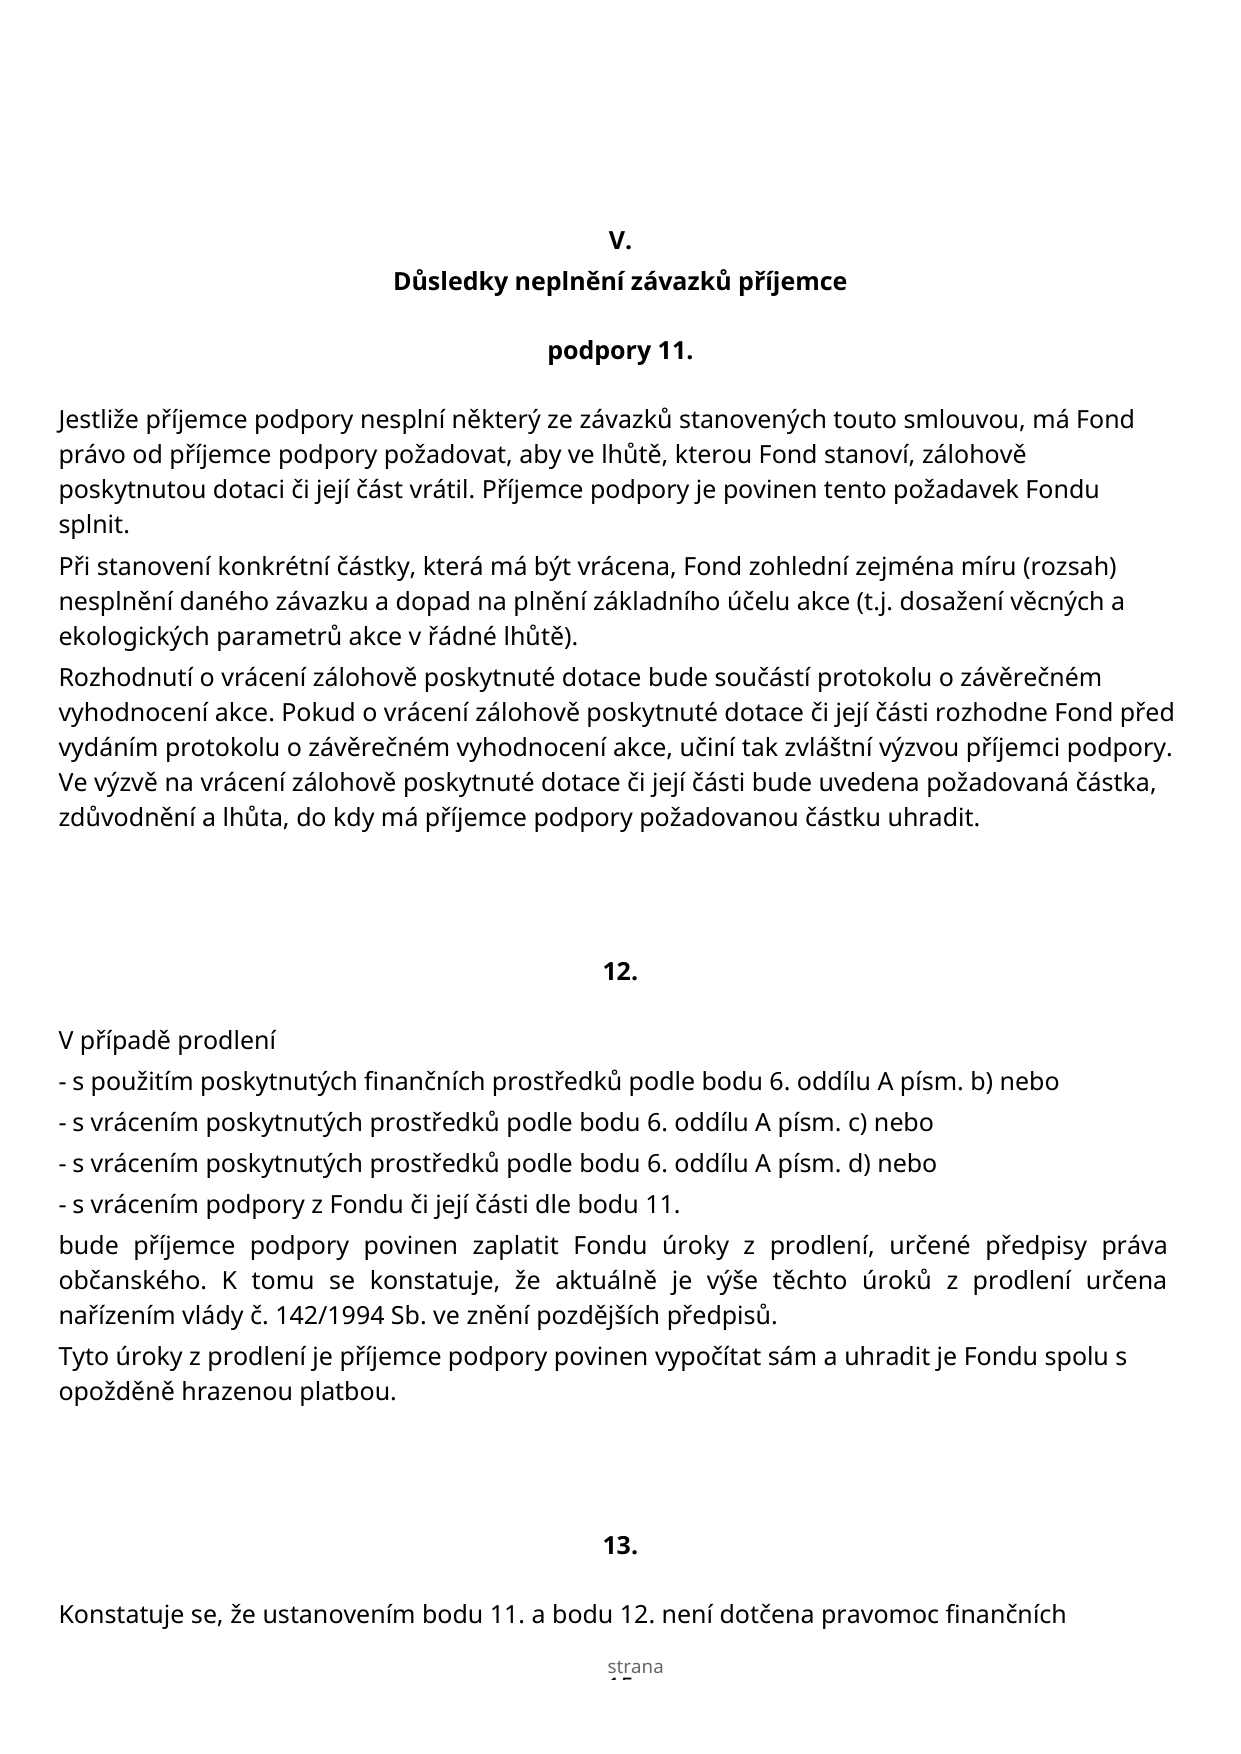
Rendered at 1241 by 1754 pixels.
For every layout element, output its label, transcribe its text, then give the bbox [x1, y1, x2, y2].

subtitle 13. [364, 1528, 876, 1562]
subtitle V. [364, 223, 876, 257]
text Důsledky neplnění závazků příjemce podpory 11. [364, 264, 876, 367]
text V případě prodlení [58, 1022, 1192, 1056]
list s vrácením poskytnutých prostředků podle bodu 6. oddílu A písm. d) nebo [58, 1145, 1192, 1179]
text Při stanovení konkrétní částky, která má být vrácena, Fond zohlední zejména míru (rozsah) nesplnění daného závazku a dopad na plnění základního účelu akce (t.j. dosažení věcných a ekologických parametrů akce v řádné lhůtě). [58, 548, 1166, 652]
text Tyto úroky z prodlení je příjemce podpory povinen vypočítat sám a uhradit je Fondu spolu s opožděně hrazenou platbou. [58, 1338, 1179, 1408]
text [58, 1597, 1111, 1631]
text Rozhodnutí o vrácení zálohově poskytnuté dotace bude součástí protokolu o závěrečném vyhodnocení akce. Pokud o vrácení zálohově poskytnuté dotace či její části rozhodne Fond před vydáním protokolu o závěrečném vyhodnocení akce, učiní tak zvláštní výzvou příjemci podpory. Ve výzvě na vrácení zálohově poskytnuté dotace či její části bude uvedena požadovaná částka, zdůvodnění a lhůta, do kdy má příjemce podpory požadovanou částku uhradit. [58, 659, 1183, 833]
list s vrácením podpory z Fondu či její části dle bodu 11. [58, 1186, 1192, 1221]
list s vrácením poskytnutých prostředků podle bodu 6. oddílu A písm. c) nebo [58, 1104, 1192, 1138]
text bude příjemce podpory povinen zaplatit Fondu úroky z prodlení, určené předpisy práva občanského. K tomu se konstatuje, že aktuálně je výše těchto úroků z prodlení určena nařízením vlády č. 142/1994 Sb. ve znění pozdějších předpisů. [58, 1227, 1169, 1332]
text Jestliže příjemce podpory nesplní některý ze závazků stanovených touto smlouvou, má Fond právo od příjemce podpory požadovat, aby ve lhůtě, kterou Fond stanoví, zálohově poskytnutou dotaci či její část vrátil. Příjemce podpory je povinen tento požadavek Fondu splnit. [58, 402, 1171, 541]
subtitle 12. [364, 953, 876, 987]
list s použitím poskytnutých finančních prostředků podle bodu 6. oddílu A písm. b) nebo [58, 1063, 1192, 1097]
